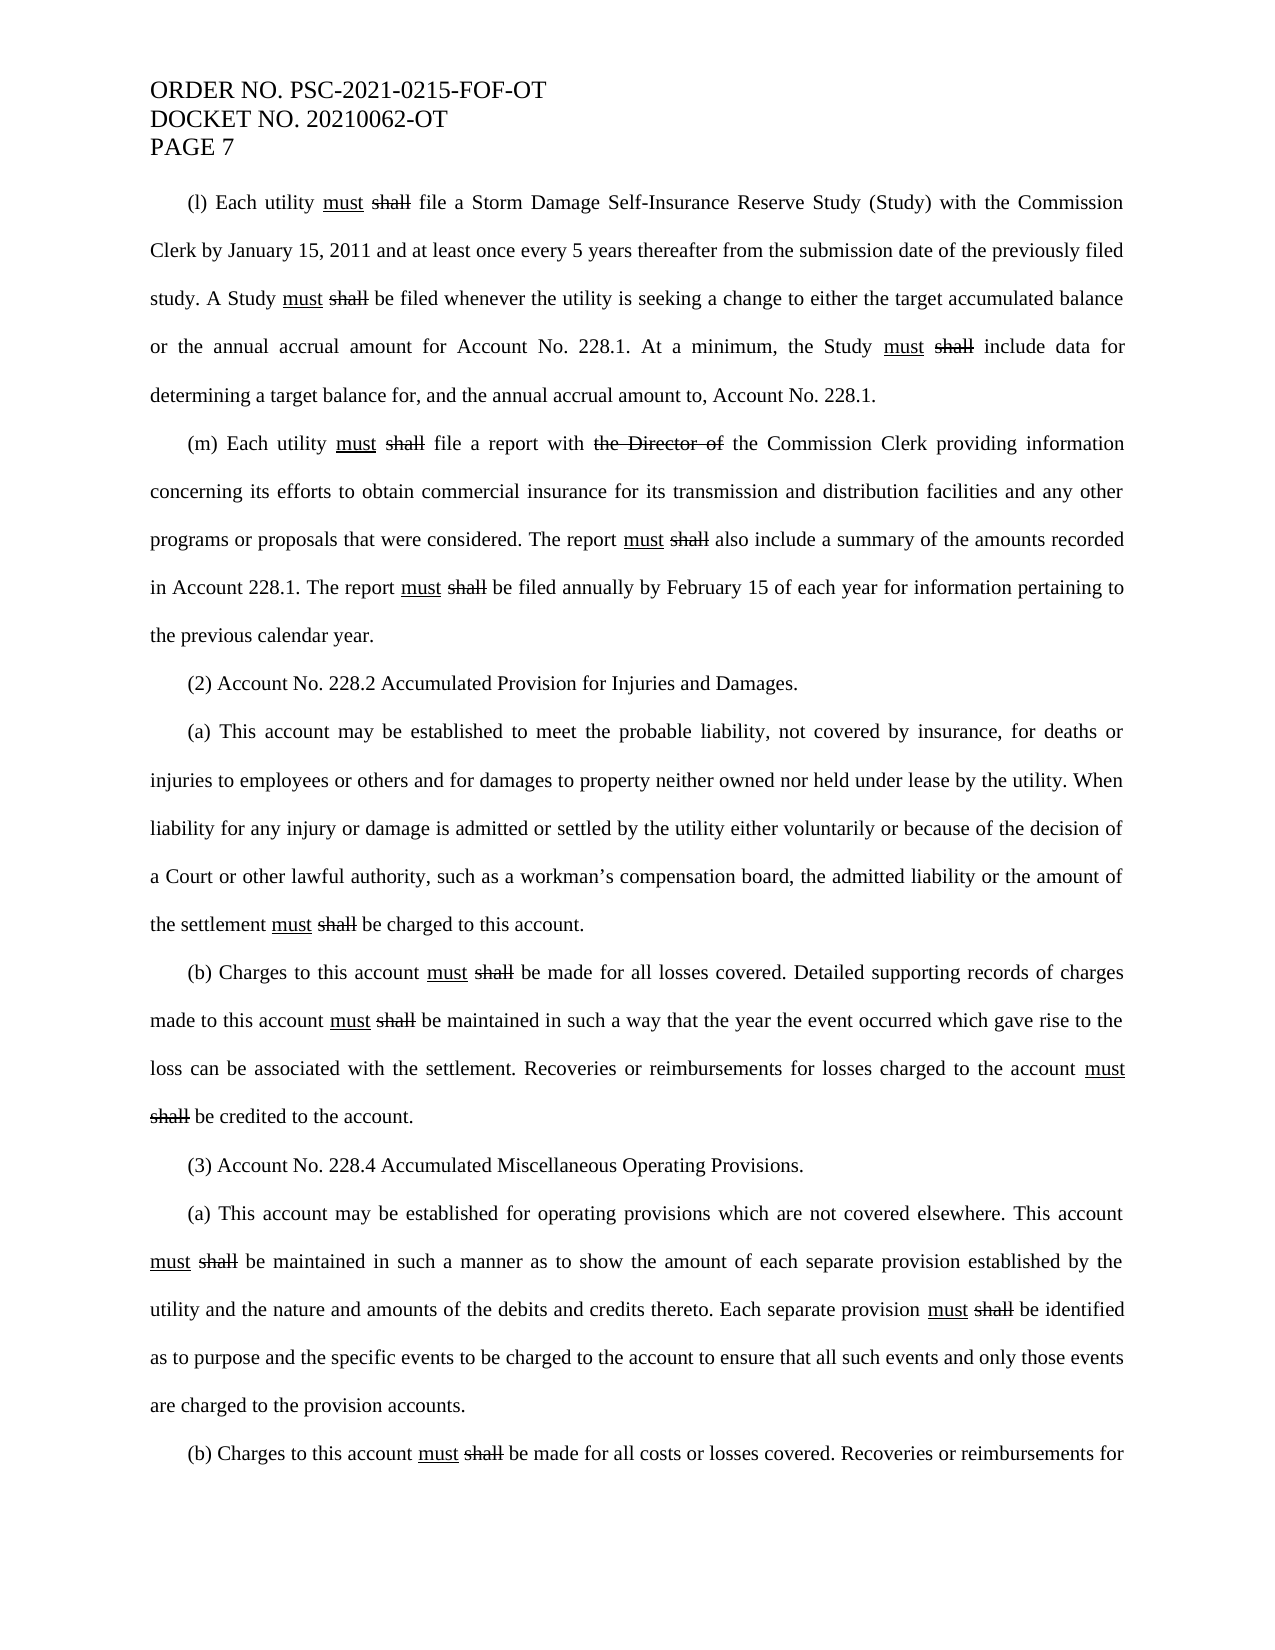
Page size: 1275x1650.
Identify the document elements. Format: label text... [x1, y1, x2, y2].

text (a) This account may be established for operating provisions which are not covered elsewhere. This account must shall be maintained in such a manner as to show the amount of each separate provision established by the utility and the nature and amounts of the debits and credits thereto. Each separate provision must shall be identified as to purpose and the specific events to be charged to the account to ensure that all such events and only those events are charged to the provision accounts. [150, 1201, 1125, 1417]
text (a) This account may be established to meet the probable liability, not covered by insurance, for deaths or injuries to employees or others and for damages to property neither owned nor held under lease by the utility. When liability for any injury or damage is admitted or settled by the utility either voluntarily or because of the decision of a Court or other lawful authority, such as a workman’s compensation board, the admitted liability or the amount of the settlement must shall be charged to this account. [150, 719, 1125, 936]
text (3) Account No. 228.4 Accumulated Miscellaneous Operating Provisions. [150, 1152, 1125, 1177]
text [150, 1441, 1125, 1465]
text (m) Each utility must shall file a report with the Director of the Commission Clerk providing information concerning its efforts to obtain commercial insurance for its transmission and distribution facilities and any other programs or proposals that were considered. The report must shall also include a summary of the amounts recorded in Account 228.1. The report must shall be filed annually by February 15 of each year for information pertaining to the previous calendar year. [150, 431, 1125, 647]
text (b) Charges to this account must shall be made for all losses covered. Detailed supporting records of charges made to this account must shall be maintained in such a way that the year the event occurred which gave rise to the loss can be associated with the settlement. Recoveries or reimbursements for losses charged to the account must shall be credited to the account. [150, 960, 1125, 1128]
text (2) Account No. 228.2 Accumulated Provision for Injuries and Damages. [150, 671, 1125, 695]
text (l) Each utility must shall file a Storm Damage Self-Insurance Reserve Study (Study) with the Commission Clerk by January 15, 2011 and at least once every 5 years thereafter from the submission date of the previously filed study. A Study must shall be filed whenever the utility is seeking a change to either the target accumulated balance or the annual accrual amount for Account No. 228.1. At a minimum, the Study must shall include data for determining a target balance for, and the annual accrual amount to, Account No. 228.1. [150, 190, 1125, 407]
